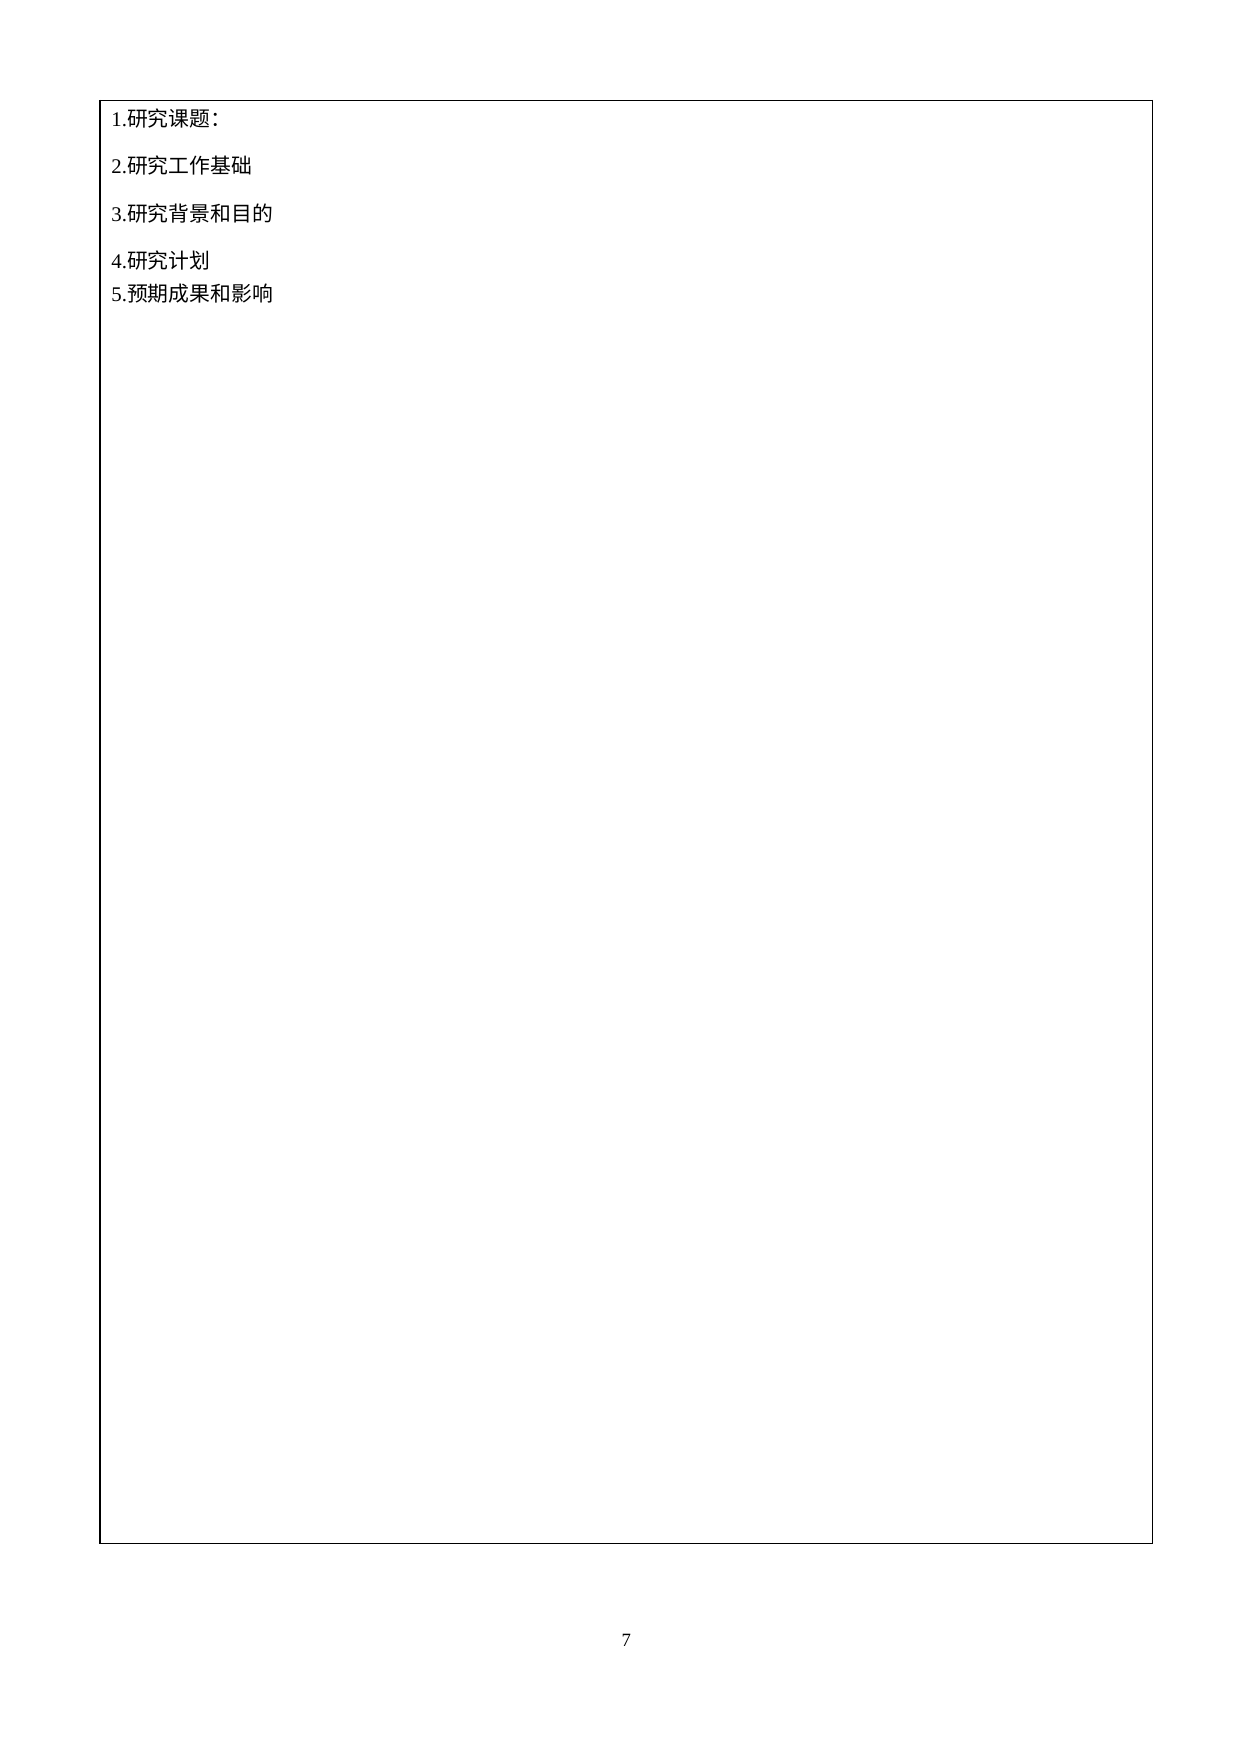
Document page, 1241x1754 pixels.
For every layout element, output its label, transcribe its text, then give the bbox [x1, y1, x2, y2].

table_header 1.研究课题： 2.研究工作基础 3.研究背景和目的 4.研究计划 5.预期成果和影响 [101, 101, 1152, 1543]
